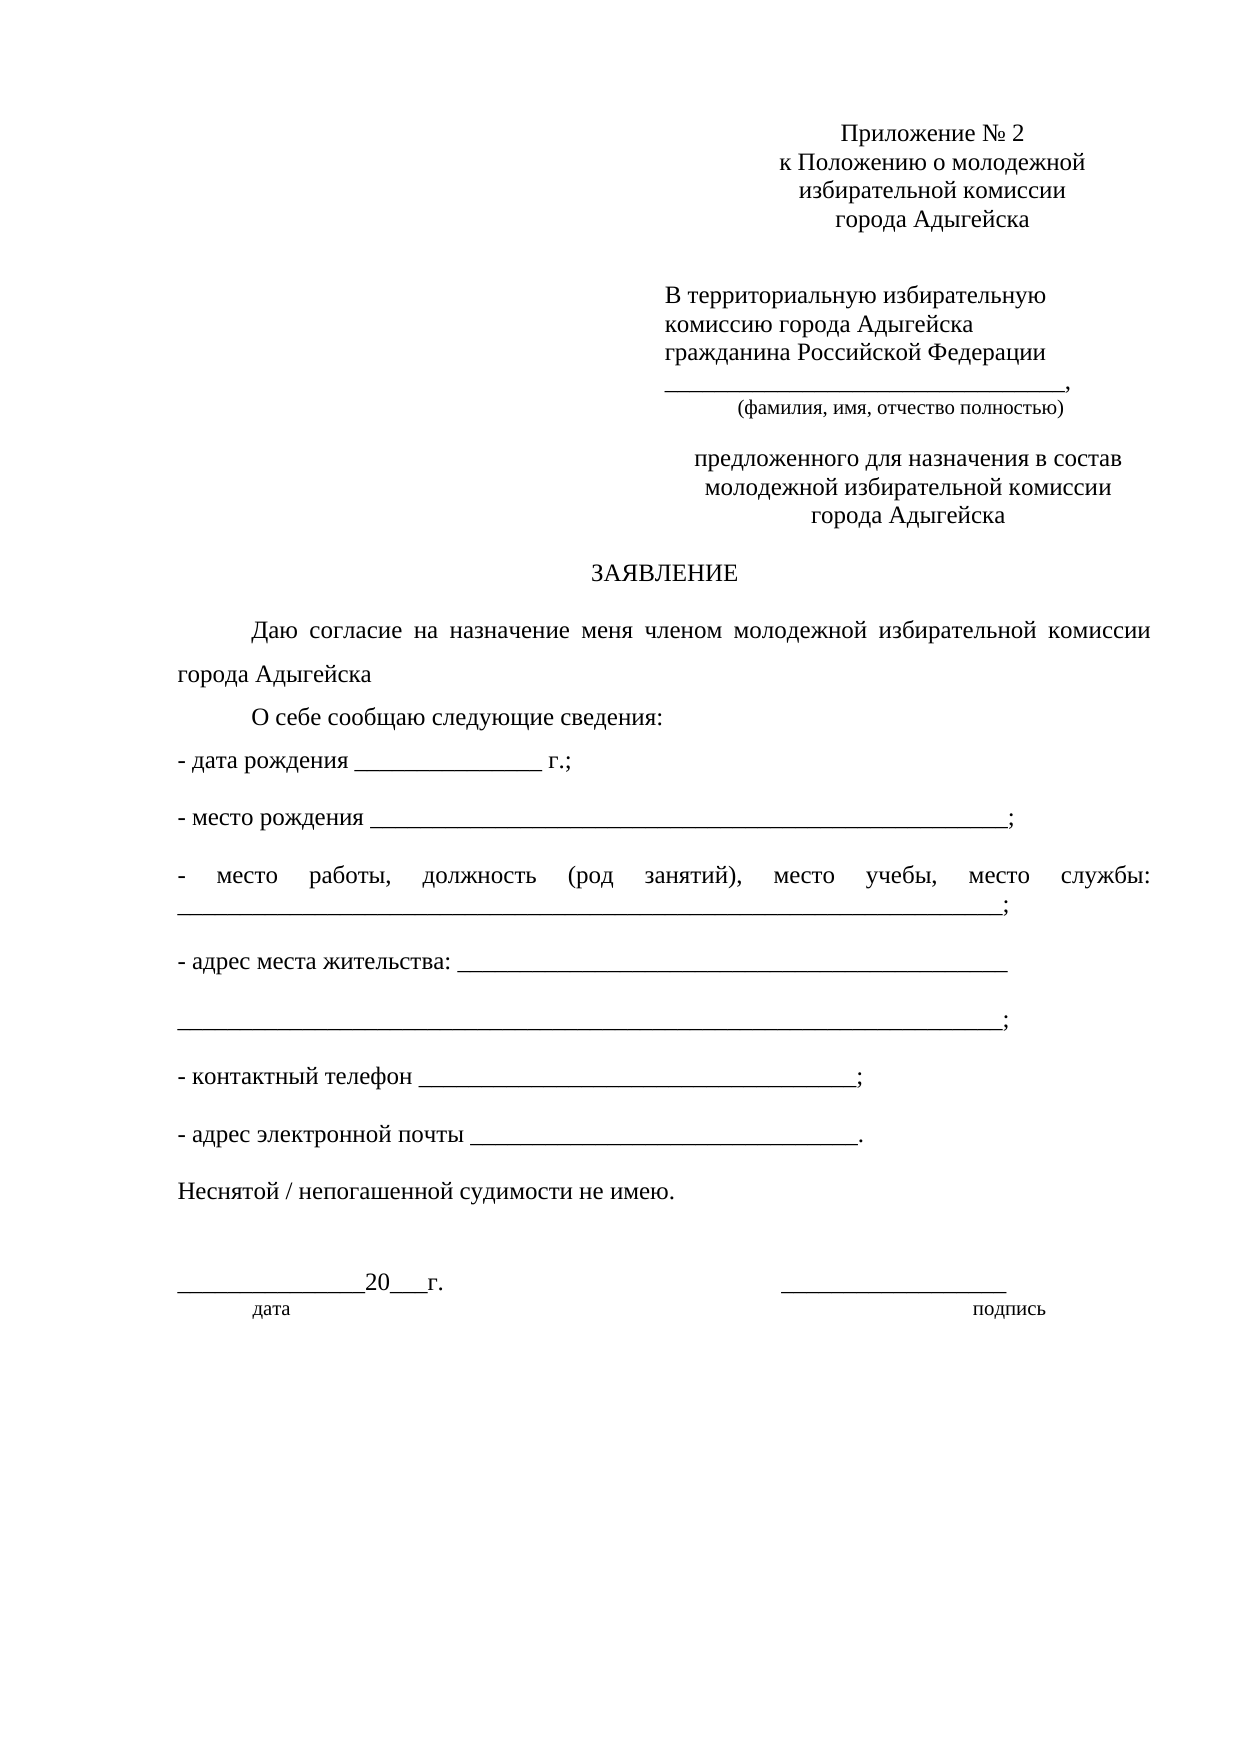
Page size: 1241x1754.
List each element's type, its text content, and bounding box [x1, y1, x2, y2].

text предложенного для назначения в состав молодежной избирательной комиссии [664, 443, 1152, 501]
text - дата рождения _______________ г.; [177, 745, 1152, 774]
text города Адыгейска [664, 501, 1152, 529]
text ЗАЯВЛЕНИЕ [177, 558, 1152, 587]
table_header Приложение № 2 к Положению о молодежной избирательной комиссии города Адыгейска [691, 118, 1174, 251]
text (фамилия, имя, отчество полностью) [650, 395, 1152, 419]
text комиссию города Адыгейска [620, 309, 1152, 337]
text - адрес места жительства: ____________________________________________ [177, 946, 1152, 975]
text дата подпись [177, 1296, 1152, 1320]
text __________________________________________________________________; [177, 1004, 1152, 1032]
text - место работы, должность (род занятий), место учебы, место службы: __________________________________________________________________; [177, 860, 1152, 917]
text - адрес электронной почты _______________________________. [177, 1119, 1152, 1147]
text Даю согласие на назначение меня членом молодежной избирательной комиссии города Адыгейска [177, 616, 1152, 687]
text В территориальную избирательную [620, 280, 1152, 309]
text _______________20___г. __________________ [177, 1267, 1152, 1296]
text Неснятой / непогашенной судимости не имею. [177, 1176, 1152, 1205]
text гражданина Российской Федерации ________________________________, [664, 337, 1152, 395]
text - место рождения ___________________________________________________; [177, 802, 1152, 831]
text О себе сообщаю следующие сведения: [177, 702, 1152, 731]
text - контактный телефон ___________________________________; [177, 1061, 1152, 1090]
